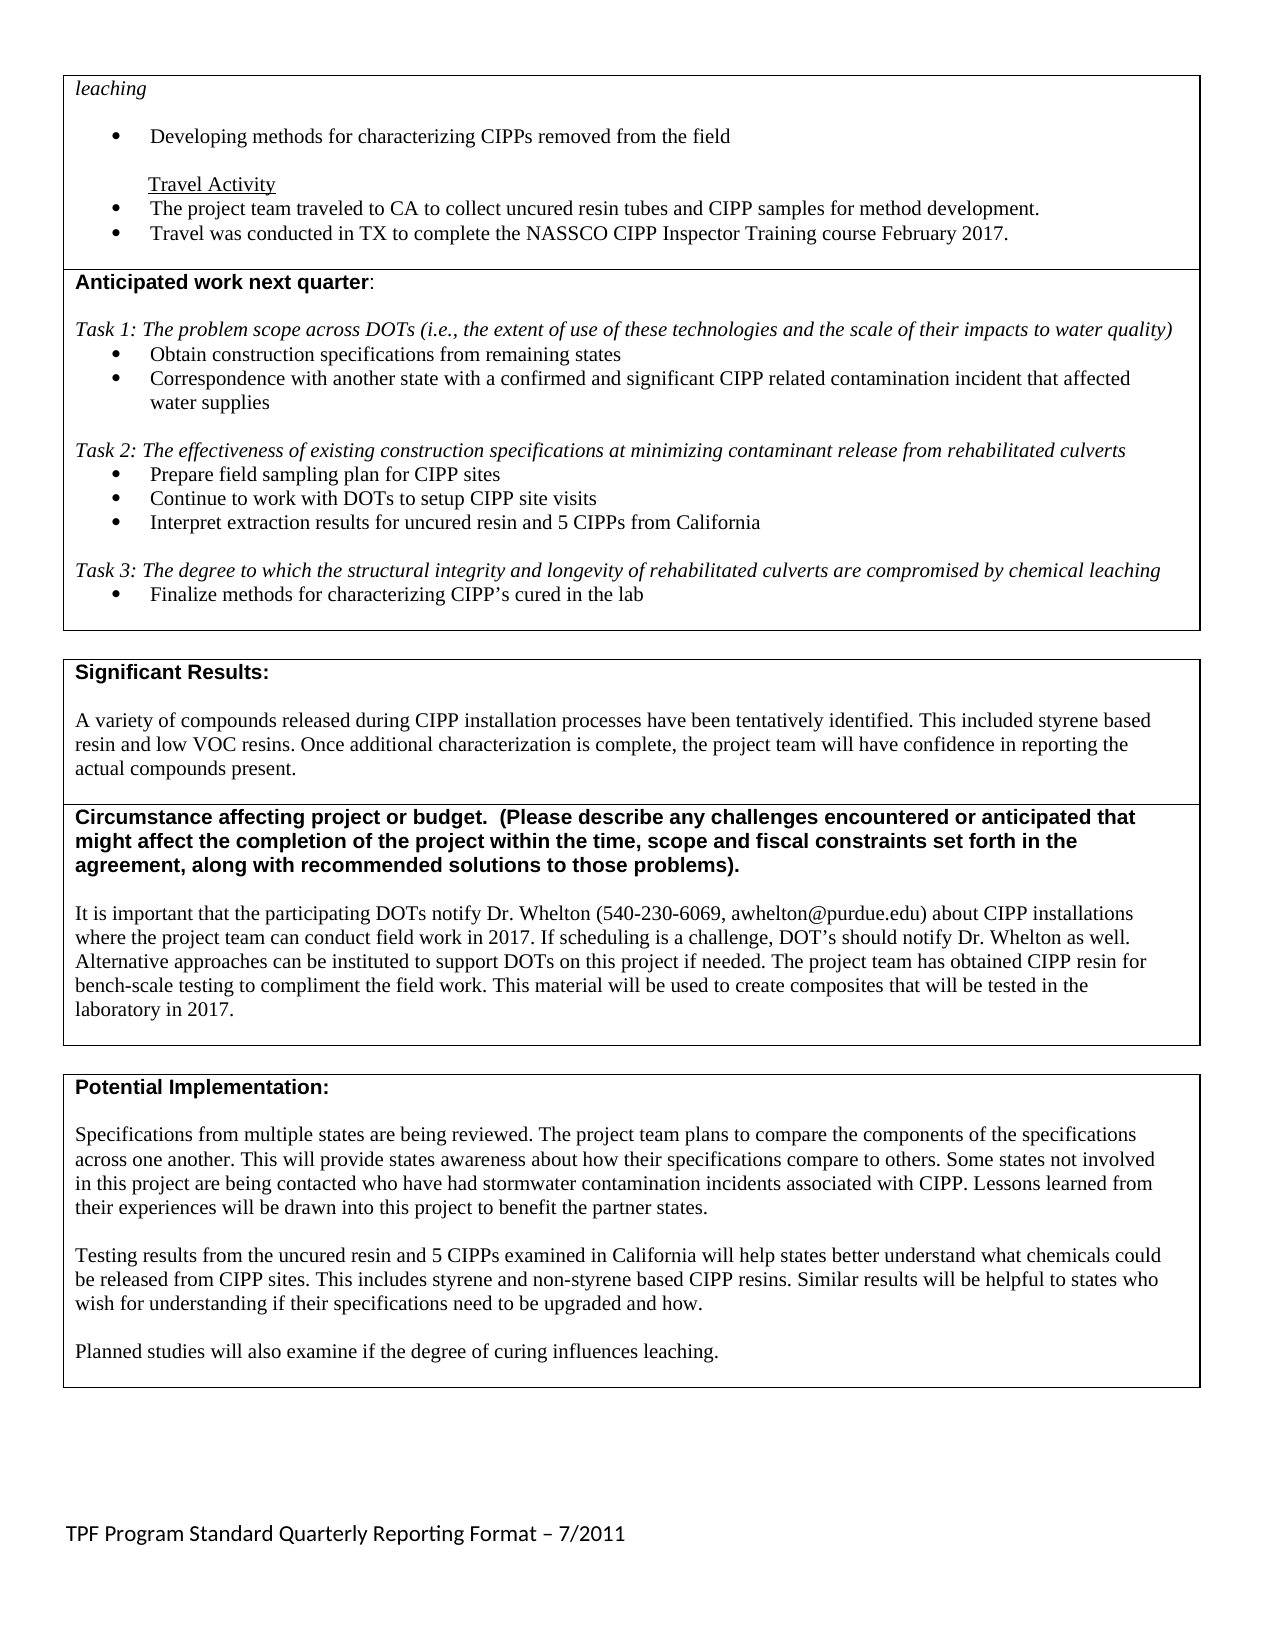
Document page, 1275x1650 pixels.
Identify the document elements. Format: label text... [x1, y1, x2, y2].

table_header Significant Results: A variety of compounds released during CIPP installation processes have been tentatively identified. This included styrene based resin and low VOC resins. Once additional characterization is complete, the project team will have confidence in reporting the actual compounds present. [64, 660, 1199, 804]
table_cell Circumstance affecting project or budget. (Please describe any challenges encountered or anticipated that might affect the completion of the project within the time, scope and fiscal constraints set forth in the agreement, along with recommended solutions to those problems). It is important that the participating DOTs notify Dr. Whelton (540-230-6069, awhelton@purdue.edu) about CIPP installations where the project team can conduct field work in 2017. If scheduling is a challenge, DOT’s should notify Dr. Whelton as well. Alternative approaches can be instituted to support DOTs on this project if needed. The project team has obtained CIPP resin for bench-scale testing to compliment the field work. This material will be used to create composites that will be tested in the laboratory in 2017. [64, 805, 1199, 1045]
table_cell Anticipated work next quarter: Task 1: The problem scope across DOTs (i.e., the extent of use of these technologies and the scale of their impacts to water quality) Obtain construction specifications from remaining states Correspondence with another state with a confirmed and significant CIPP related contamination incident that affected water supplies Task 2: The effectiveness of existing construction specifications at minimizing contaminant release from rehabilitated culverts Prepare field sampling plan for CIPP sites Continue to work with DOTs to setup CIPP site visits Interpret extraction results for uncured resin and 5 CIPPs from California Task 3: The degree to which the structural integrity and longevity of rehabilitated culverts are compromised by chemical leaching Finalize methods for characterizing CIPP’s cured in the lab [64, 270, 1199, 630]
table_header Potential Implementation: Specifications from multiple states are being reviewed. The project team plans to compare the components of the specifications across one another. This will provide states awareness about how their specifications compare to others. Some states not involved in this project are being contacted who have had stormwater contamination incidents associated with CIPP. Lessons learned from their experiences will be drawn into this project to benefit the partner states. Testing results from the uncured resin and 5 CIPPs examined in California will help states better understand what chemicals could be released from CIPP sites. This includes styrene and non-styrene based CIPP resins. Similar results will be helpful to states who wish for understanding if their specifications need to be upgraded and how. Planned studies will also examine if the degree of curing influences leaching. [64, 1075, 1199, 1387]
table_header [64, 76, 1199, 268]
